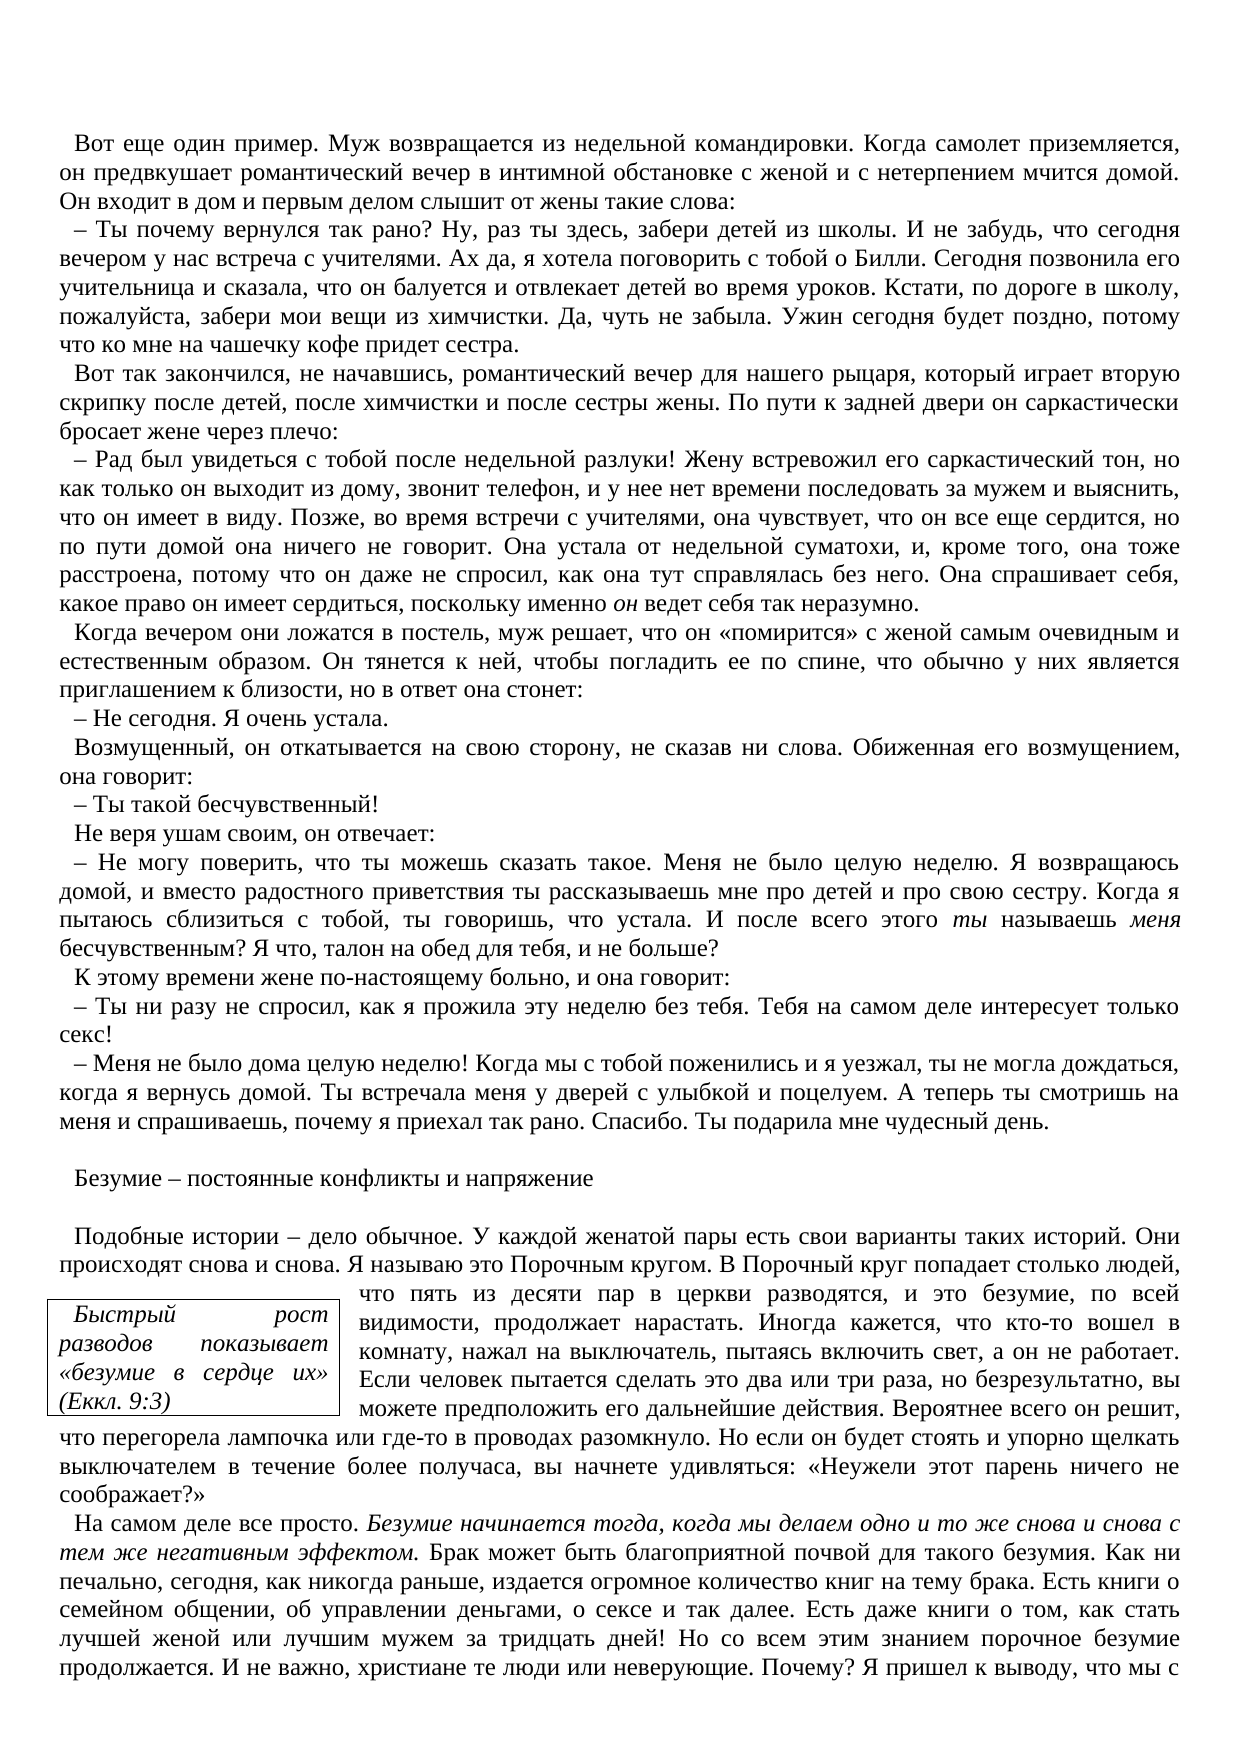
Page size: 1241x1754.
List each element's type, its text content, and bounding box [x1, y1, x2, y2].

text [59, 1508, 1181, 1681]
text Вот так закончился, не начавшись, романтический вечер для нашего рыцаря, который играет вторую скрипку после детей, после химчистки и после сестры жены. По пути к задней двери он саркастически бросает жене через плечо: [59, 358, 1181, 444]
text – Меня не было дома целую неделю! Когда мы с тобой поженились и я уезжал, ты не могла дождаться, когда я вернусь домой. Ты встречала меня у дверей с улыбкой и поцелуем. А теперь ты смотришь на меня и спрашиваешь, почему я приехал так рано. Спасибо. Ты подарила мне чудесный день. [59, 1048, 1181, 1134]
text Не веря ушам своим, он отвечает: [59, 818, 1181, 847]
text К этому времени жене по-настоящему больно, и она говорит: [59, 962, 1181, 991]
text – Ты почему вернулся так рано? Ну, раз ты здесь, забери детей из школы. И не забудь, что сегодня вечером у нас встреча с учителями. Ах да, я хотела поговорить с тобой о Билли. Сегодня позвонила его учительница и сказала, что он балуется и отвлекает детей во время уроков. Кстати, по дороге в школу, пожалуйста, забери мои вещи из химчистки. Да, чуть не забыла. Ужин сегодня будет поздно, потому что ко мне на чашечку кофе придет сестра. [59, 214, 1181, 358]
text – Ты ни разу не спросил, как я прожила эту неделю без тебя. Тебя на самом деле интересует только секс! [59, 991, 1181, 1048]
text – Рад был увидеться с тобой после недельной разлуки! Жену встревожил его саркастический тон, но как только он выходит из дому, звонит телефон, и у нее нет времени последовать за мужем и выяснить, что он имеет в виду. Позже, во время встречи с учителями, она чувствует, что он все еще сердится, но по пути домой она ничего не говорит. Она устала от недельной суматохи, и, кроме того, она тоже расстроена, потому что он даже не спросил, как она тут справлялась без него. Она спрашивает себя, какое право он имеет сердиться, поскольку именно он ведет себя так неразумно. [59, 444, 1181, 617]
text Вот еще один пример. Муж возвращается из недельной командировки. Когда самолет приземляется, он предвкушает романтический вечер в интимной обстановке с женой и с нетерпением мчится домой. Он входит в дом и первым делом слышит от жены такие слова: [59, 128, 1181, 214]
text Безумие – постоянные конфликты и напряжение [59, 1163, 1181, 1192]
table_header Быстрый рост разводов показывает «безумие в сердце их» (Еккл. 9:3) [48, 1300, 339, 1414]
text – Не сегодня. Я очень устала. [59, 703, 1181, 732]
text – Не могу поверить, что ты можешь сказать такое. Меня не было целую неделю. Я возвращаюсь домой, и вместо радостного приветствия ты рассказываешь мне про детей и про свою сестру. Когда я пытаюсь сблизиться с тобой, ты говоришь, что устала. И после всего этого ты называешь меня бесчувственным? Я что, талон на обед для тебя, и не больше? [59, 847, 1181, 962]
text Возмущенный, он откатывается на свою сторону, не сказав ни слова. Обиженная его возмущением, она говорит: [59, 732, 1181, 789]
text – Ты такой бесчувственный! [59, 789, 1181, 818]
text Подобные истории – дело обычное. У каждой женатой пары есть свои варианты таких историй. Они происходят снова и снова. Я называю это Порочным кругом. В Порочный круг попадает столько людей, что пять из десяти пар в церкви разводятся, и это безумие, по всей видимости, продолжает нарастать. Иногда кажется, что кто-то вошел в комнату, нажал на выключатель, пытаясь включить свет, а он не работает. Если человек пытается сделать это два или три раза, но безрезультатно, вы можете предположить его дальнейшие действия. Вероятнее всего он решит, что перегорела лампочка или где-то в проводах разомкнуло. Но если он будет стоять и упорно щелкать выключателем в течение более получаса, вы начнете удивляться: «Неужели этот парень ничего не соображает?» [59, 1221, 1181, 1508]
text Когда вечером они ложатся в постель, муж решает, что он «помирится» с женой самым очевидным и естественным образом. Он тянется к ней, чтобы погладить ее по спине, что обычно у них является приглашением к близости, но в ответ она стонет: [59, 617, 1181, 703]
